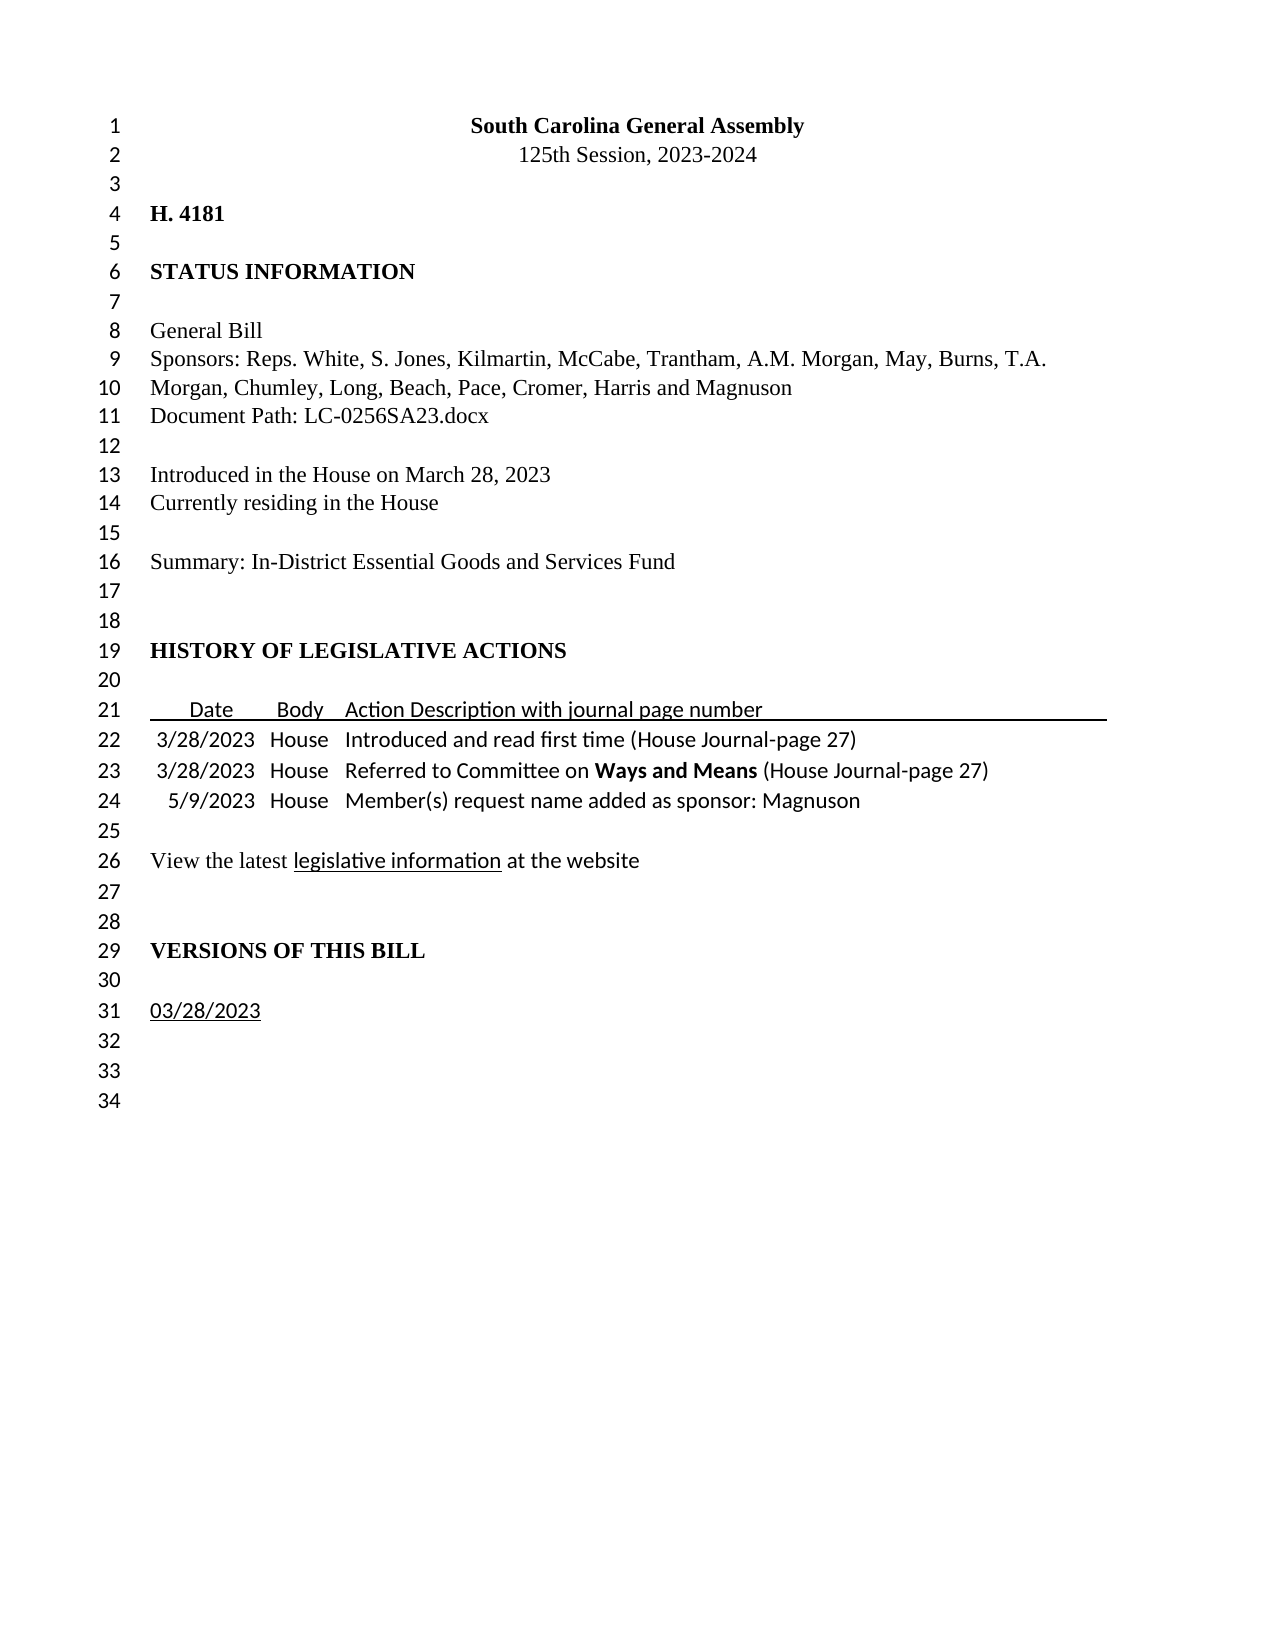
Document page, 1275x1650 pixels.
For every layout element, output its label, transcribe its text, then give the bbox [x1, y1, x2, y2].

text HISTORY OF LEGISLATIVE ACTIONS [150, 637, 1125, 663]
text Sponsors: Reps. White, S. Jones, Kilmartin, McCabe, Trantham, A.M. Morgan, May, Burns, T.A. Morgan, Chumley, Long, Beach, Pace, Cromer, Harris and Magnuson [150, 345, 1125, 400]
text Date Body Action Description with journal page number [150, 695, 1125, 723]
text 5/9/2023 House Member(s) request name added as sponsor: Magnuson [150, 786, 1125, 814]
text 125th Session, 2023-2024 [150, 141, 1125, 167]
text Document Path: LC-0256SA23.docx [150, 402, 1125, 428]
text VERSIONS OF THIS BILL [150, 937, 1125, 963]
text 3/28/2023 House Introduced and read first time (House Journal-page 27) [150, 726, 1125, 754]
text General Bill [150, 317, 1125, 343]
text Introduced in the House on March 28, 2023 [150, 461, 1125, 487]
text Summary: In-District Essential Goods and Services Fund [150, 548, 1125, 574]
text 03/28/2023 [150, 996, 1125, 1024]
text H. 4181 [150, 199, 1125, 226]
text Currently residing in the House [150, 489, 1125, 516]
text STATUS INFORMATION [150, 258, 1125, 284]
text 3/28/2023 House Referred to Committee on Ways and Means (House Journal-page 27) [150, 756, 1125, 784]
text View the latest legislative information at the website [150, 846, 1125, 874]
text South Carolina General Assembly [150, 112, 1125, 139]
